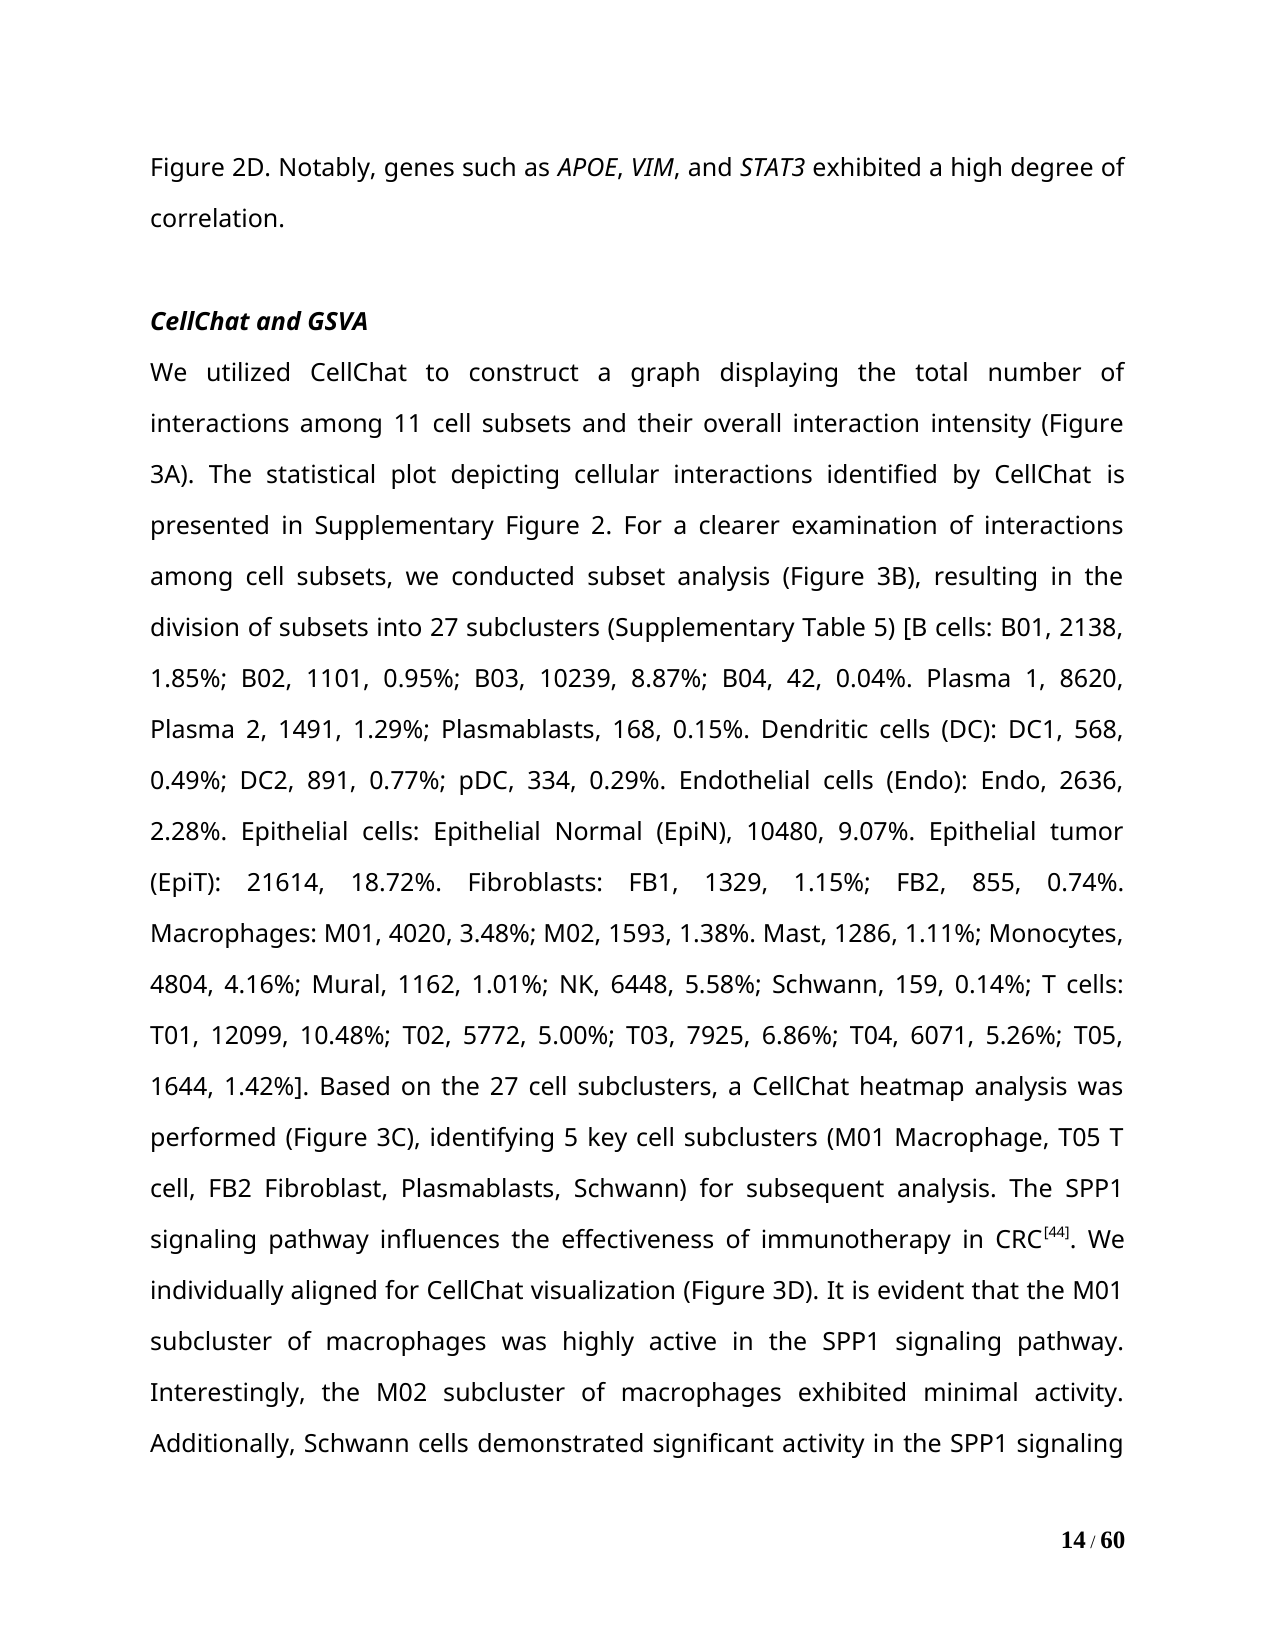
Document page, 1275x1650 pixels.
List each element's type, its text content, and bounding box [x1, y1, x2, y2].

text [150, 354, 1125, 1460]
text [150, 150, 1125, 235]
text CellChat and GSVA [150, 303, 1125, 337]
